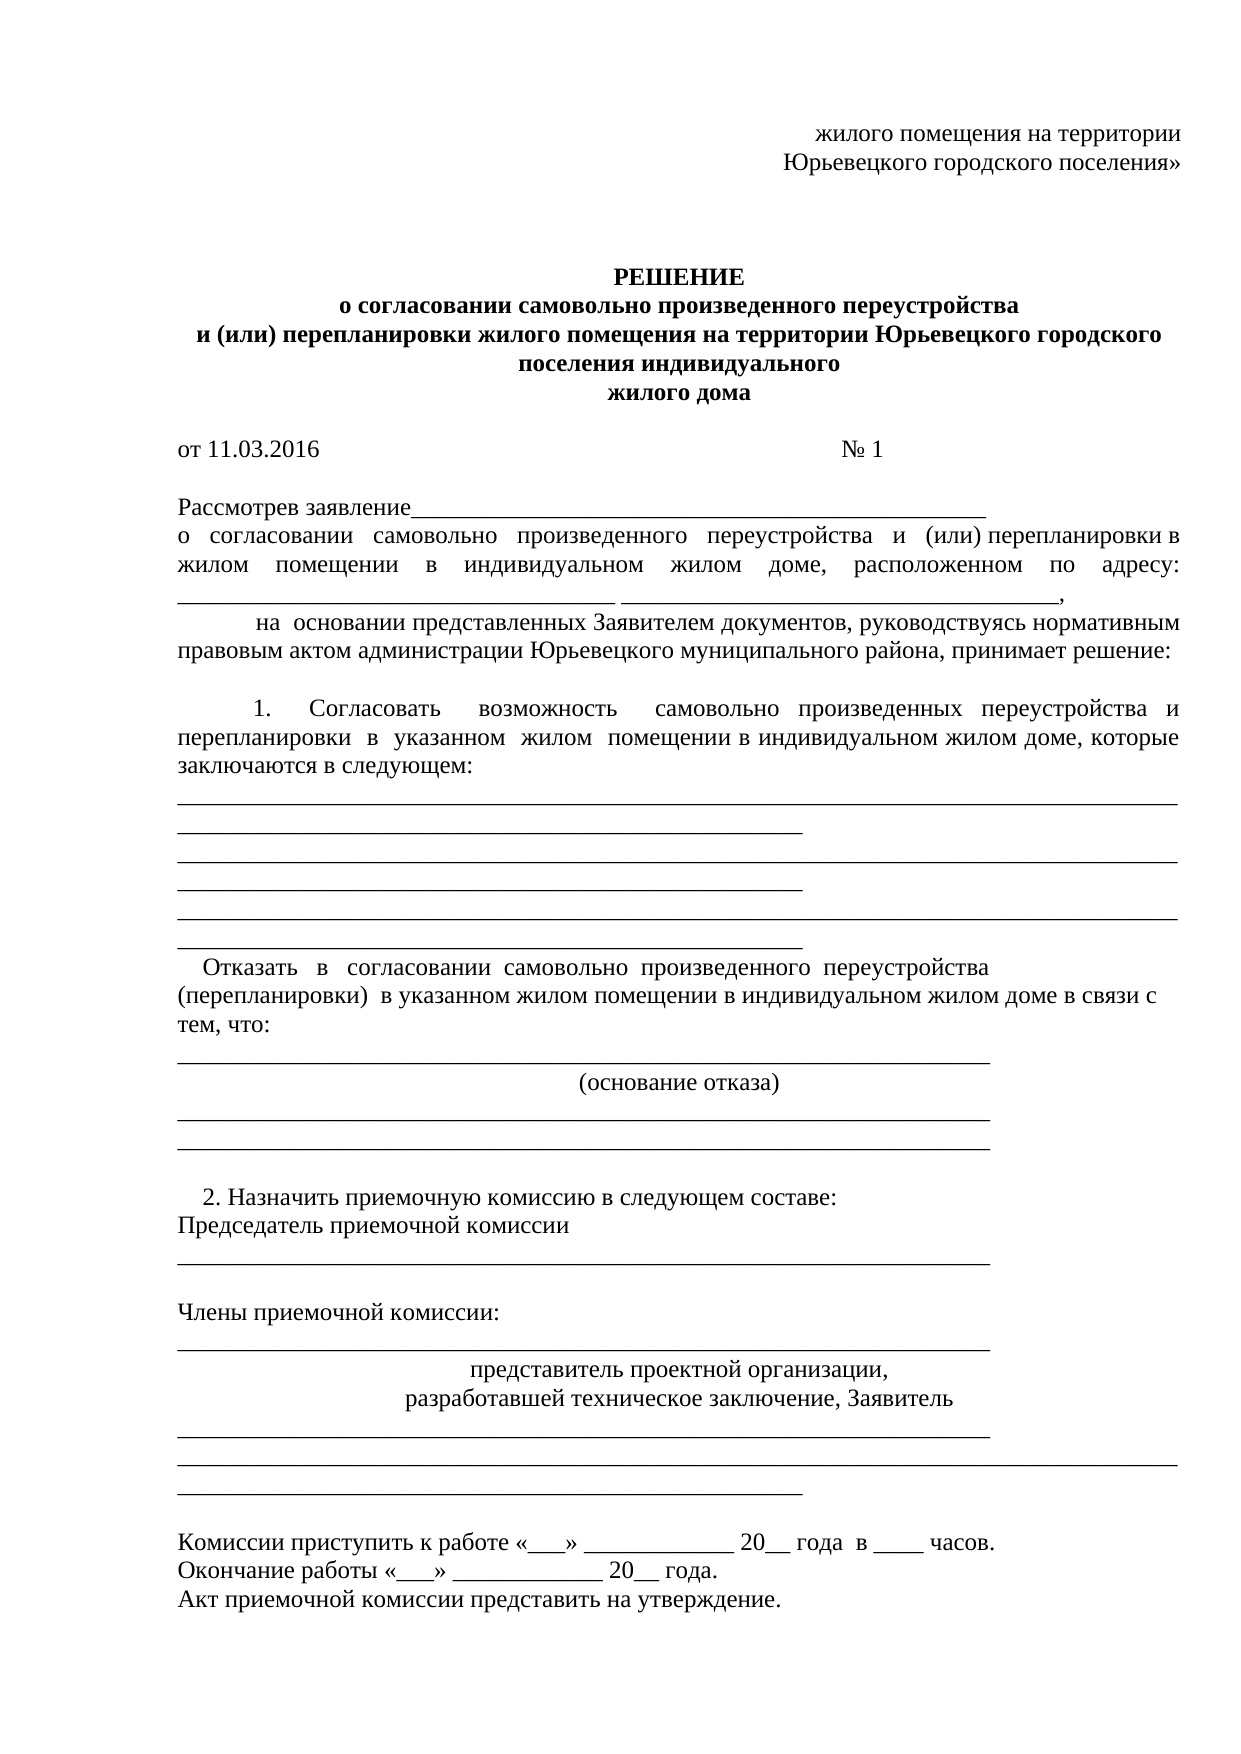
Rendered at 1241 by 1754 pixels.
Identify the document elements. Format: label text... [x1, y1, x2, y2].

text Рассмотрев заявление______________________________________________ [177, 492, 1181, 521]
text представитель проектной организации, [177, 1354, 1181, 1383]
text РЕШЕНИЕ [177, 262, 1181, 291]
text о согласовании самовольно произведенного переустройства и (или) перепланировки в жилом помещении в индивидуальном жилом доме, расположенном по адресу: ___________________________________ ___________________________________, [177, 521, 1181, 607]
text (основание отказа) [177, 1067, 1181, 1096]
text _________________________________________________________________ [177, 1124, 1181, 1153]
text _________________________________________________________________ [177, 1239, 1181, 1268]
text _________________________________________________________________ [177, 1096, 1181, 1124]
text и (или) перепланировки жилого помещения на территории Юрьевецкого городского поселения индивидуального [177, 319, 1181, 377]
text Юрьевецкого городского поселения» [177, 147, 1181, 176]
text Окончание работы «___» ____________ 20__ года. [177, 1556, 1181, 1584]
text на основании представленных Заявителем документов, руководствуясь нормативным правовым актом администрации Юрьевецкого муниципального района, принимает решение: [177, 607, 1181, 664]
text Отказать в согласовании самовольно произведенного переустройства (перепланировки) в указанном жилом помещении в индивидуальном жилом доме в связи с тем, что: [177, 952, 1181, 1038]
text жилого помещения на территории [177, 118, 1181, 147]
text разработавшей техническое заключение, Заявитель [177, 1383, 1181, 1412]
text от 11.03.2016 № 1 [177, 434, 1181, 463]
text _________________________________________________________________ [177, 1412, 1181, 1441]
text Комиссии приступить к работе «___» ____________ 20__ года в ____ часов. [177, 1527, 1181, 1556]
text Акт приемочной комиссии представить на утверждение. [177, 1584, 1181, 1613]
text _________________________________________________________________ [177, 1038, 1181, 1067]
text __________________________________________________________________________________________________________________________________ [177, 837, 1181, 894]
text Члены приемочной комиссии: [177, 1297, 1181, 1326]
text 1. Согласовать возможность самовольно произведенных переустройства и перепланировки в указанном жилом помещении в индивидуальном жилом доме, которые заключаются в следующем: [177, 693, 1181, 779]
text жилого дома [177, 377, 1181, 406]
text о согласовании самовольно произведенного переустройства [177, 291, 1181, 319]
text _________________________________________________________________ [177, 1326, 1181, 1354]
text __________________________________________________________________________________________________________________________________ [177, 894, 1181, 952]
text __________________________________________________________________________________________________________________________________ [177, 779, 1181, 837]
text Председатель приемочной комиссии [177, 1211, 1181, 1239]
text __________________________________________________________________________________________________________________________________ [177, 1441, 1181, 1498]
text 2. Назначить приемочную комиссию в следующем составе: [177, 1182, 1181, 1211]
